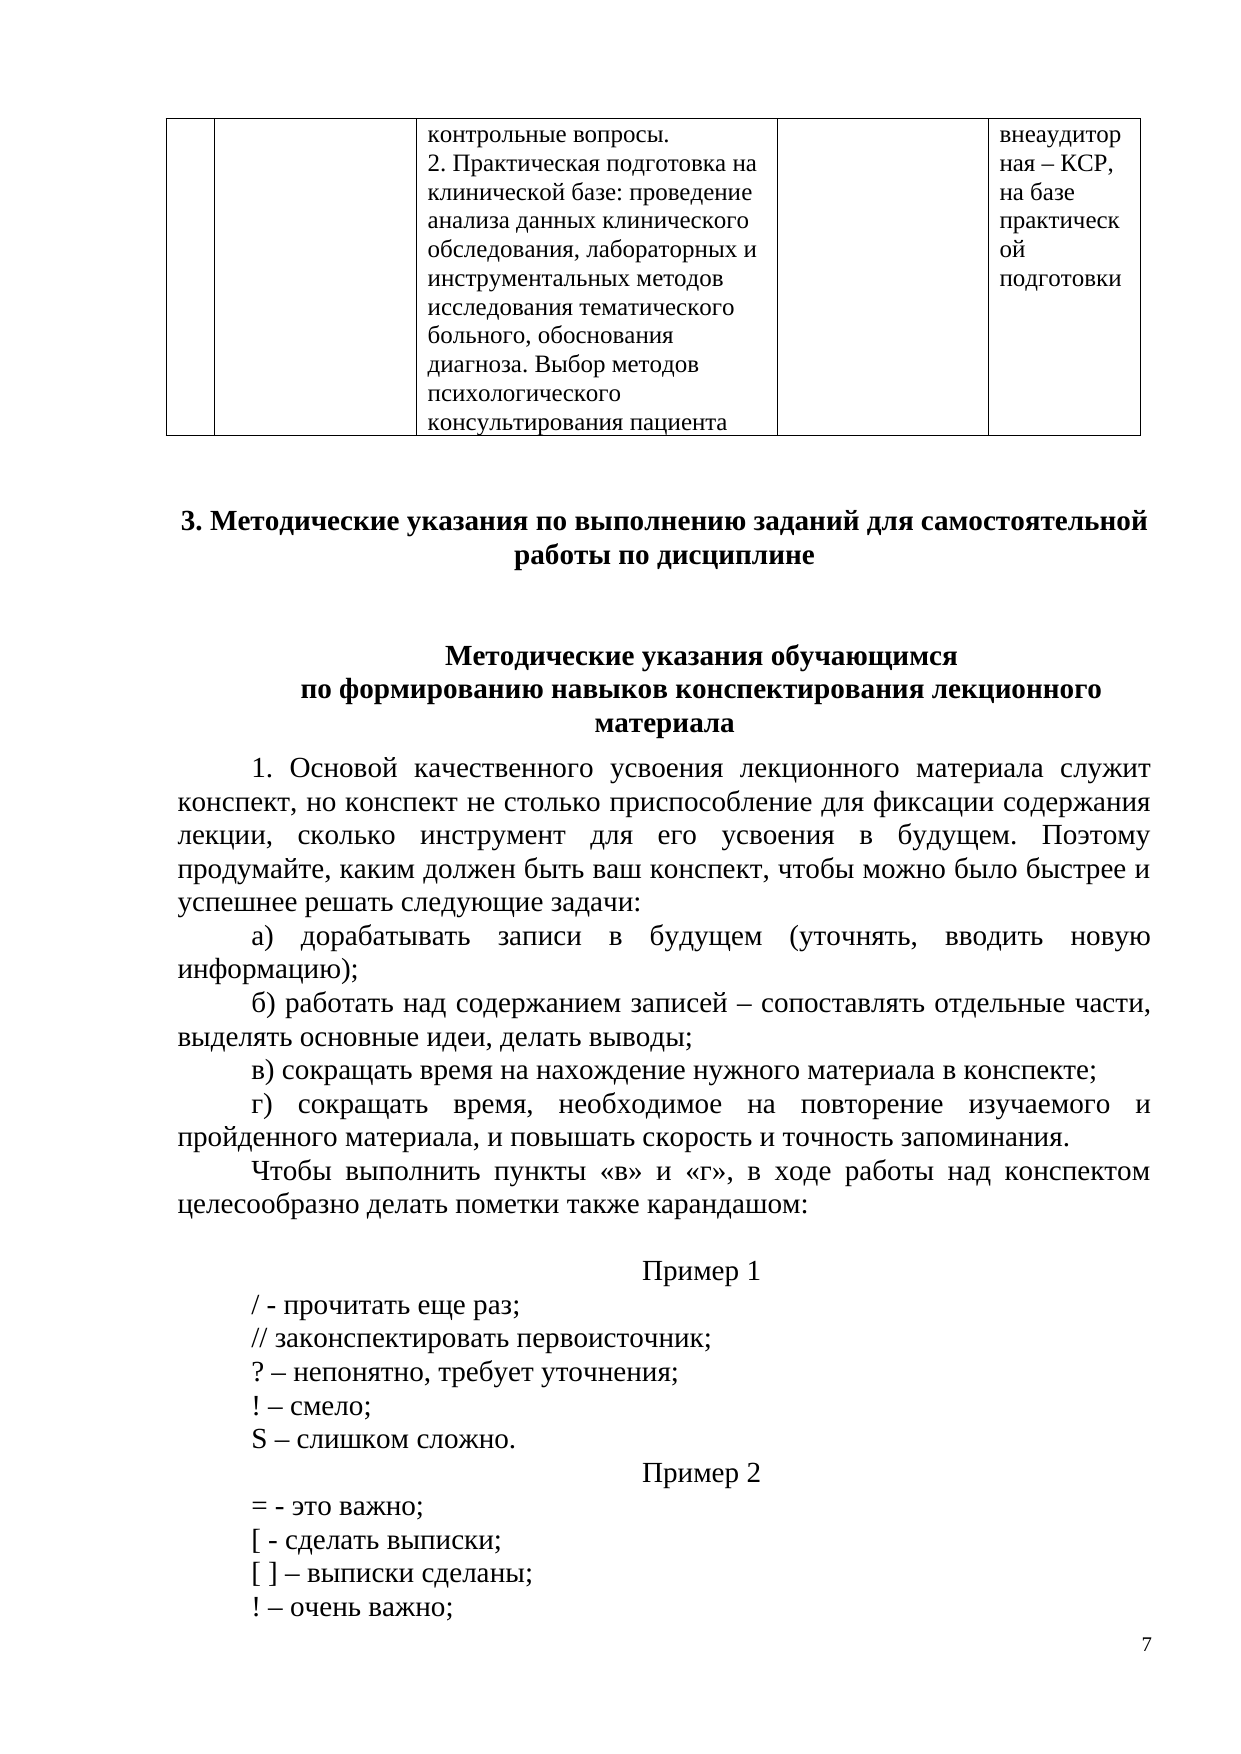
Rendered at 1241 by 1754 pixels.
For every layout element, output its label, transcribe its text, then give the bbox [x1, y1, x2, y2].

text S – слишком сложно. [177, 1421, 1152, 1455]
text г) сокращать время, необходимое на повторение изучаемого и пройденного материала, и повышать скорость и точность запоминания. [177, 1086, 1152, 1153]
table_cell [778, 119, 988, 435]
text [ - сделать выписки; [177, 1522, 1152, 1555]
text [ ] – выписки сделаны; [177, 1555, 1152, 1589]
text ! – смело; [177, 1388, 1152, 1421]
text // законспектировать первоисточник; [177, 1321, 1152, 1354]
text Пример 2 [177, 1455, 1152, 1488]
text 1. Основой качественного усвоения лекционного материала служит конспект, но конспект не столько приспособление для фиксации содержания лекции, сколько инструмент для его усвоения в будущем. Поэтому продумайте, каким должен быть ваш конспект, чтобы можно было быстрее и успешнее решать следующие задачи: [177, 750, 1152, 918]
text / - прочитать еще раз; [177, 1287, 1152, 1321]
text по формированию навыков конспектирования лекционного материала [177, 671, 1152, 738]
text а) дорабатывать записи в будущем (уточнять, вводить новую информацию); [177, 918, 1152, 985]
text 3. Методические указания по выполнению заданий для самостоятельной работы по дисциплине [177, 503, 1152, 571]
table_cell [215, 119, 416, 435]
text ? – непонятно, требует уточнения; [177, 1354, 1152, 1388]
text Методические указания обучающимся [177, 638, 1152, 671]
text Пример 1 [177, 1253, 1152, 1287]
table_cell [989, 119, 1140, 435]
text = - это важно; [177, 1488, 1152, 1522]
table_cell 6 [167, 119, 214, 435]
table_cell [417, 119, 777, 435]
text ! – очень важно; [177, 1589, 1152, 1622]
text б) работать над содержанием записей – сопоставлять отдельные части, выделять основные идеи, делать выводы; [177, 985, 1152, 1052]
text в) сокращать время на нахождение нужного материала в конспекте; [177, 1052, 1152, 1086]
text Чтобы выполнить пункты «в» и «г», в ходе работы над конспектом целесообразно делать пометки также карандашом: [177, 1153, 1152, 1220]
